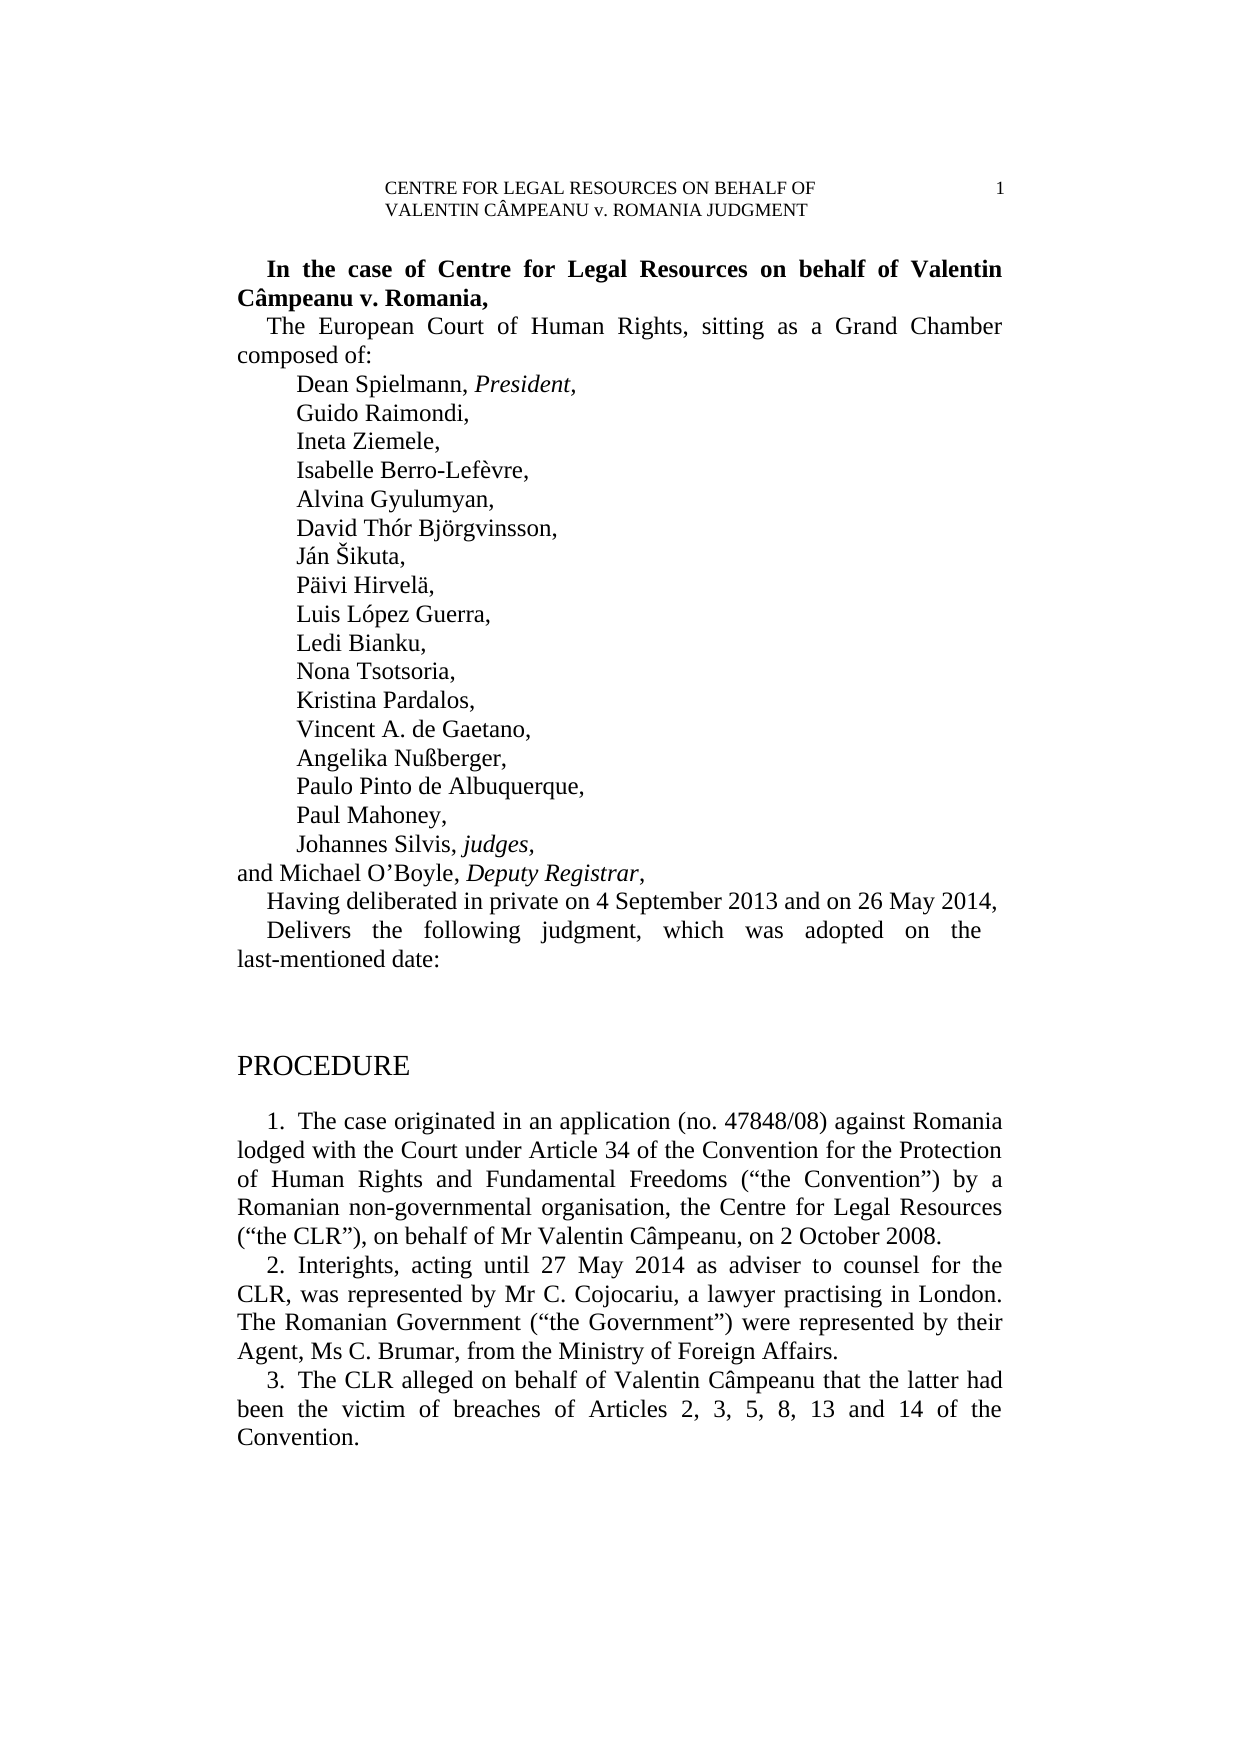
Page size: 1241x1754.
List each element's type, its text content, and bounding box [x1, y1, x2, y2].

text 1. The case originated in an application (no. 47848/08) against Romania lodged with the Court under Article 34 of the Convention for the Protection of Human Rights and Fundamental Freedoms (“the Convention”) by a Romanian non-governmental organisation, the Centre for Legal Resources (“the CLR”), on behalf of Mr Valentin Câmpeanu, on 2 October 2008. [237, 1106, 1003, 1250]
text Having deliberated in private on 4 September 2013 and on 26 May 2014, [237, 886, 1003, 915]
text Delivers the following judgment, which was adopted on the last-mentioned date: [237, 915, 1003, 973]
text 2. Interights, acting until 27 May 2014 as adviser to counsel for the CLR, was represented by Mr C. Cojocariu, a lawyer practising in London. The Romanian Government (“the Government”) were represented by their Agent, Ms C. Brumar, from the Ministry of Foreign Affairs. [237, 1250, 1003, 1365]
text In the case of Centre for Legal Resources on behalf of Valentin Câmpeanu v. Romania, [237, 254, 1003, 311]
title PROCEDURE [237, 1048, 1003, 1081]
text The European Court of Human Rights, sitting as a Grand Chamber composed of: [237, 311, 1003, 369]
text Dean Spielmann, President, Guido Raimondi, Ineta Ziemele, Isabelle Berro-Lefèvre, Alvina Gyulumyan, David Thór Björgvinsson, Ján Šikuta, Päivi Hirvelä, Luis López Guerra, Ledi Bianku, Nona Tsotsoria, Kristina Pardalos, Vincent A. de Gaetano, Angelika Nußberger, Paulo Pinto de Albuquerque, Paul Mahoney, Johannes Silvis, judges, and Michael O’Boyle, Deputy Registrar, [237, 369, 1003, 886]
text 3. The CLR alleged on behalf of Valentin Câmpeanu that the latter had been the victim of breaches of Articles 2, 3, 5, 8, 13 and 14 of the Convention. [237, 1365, 1003, 1451]
